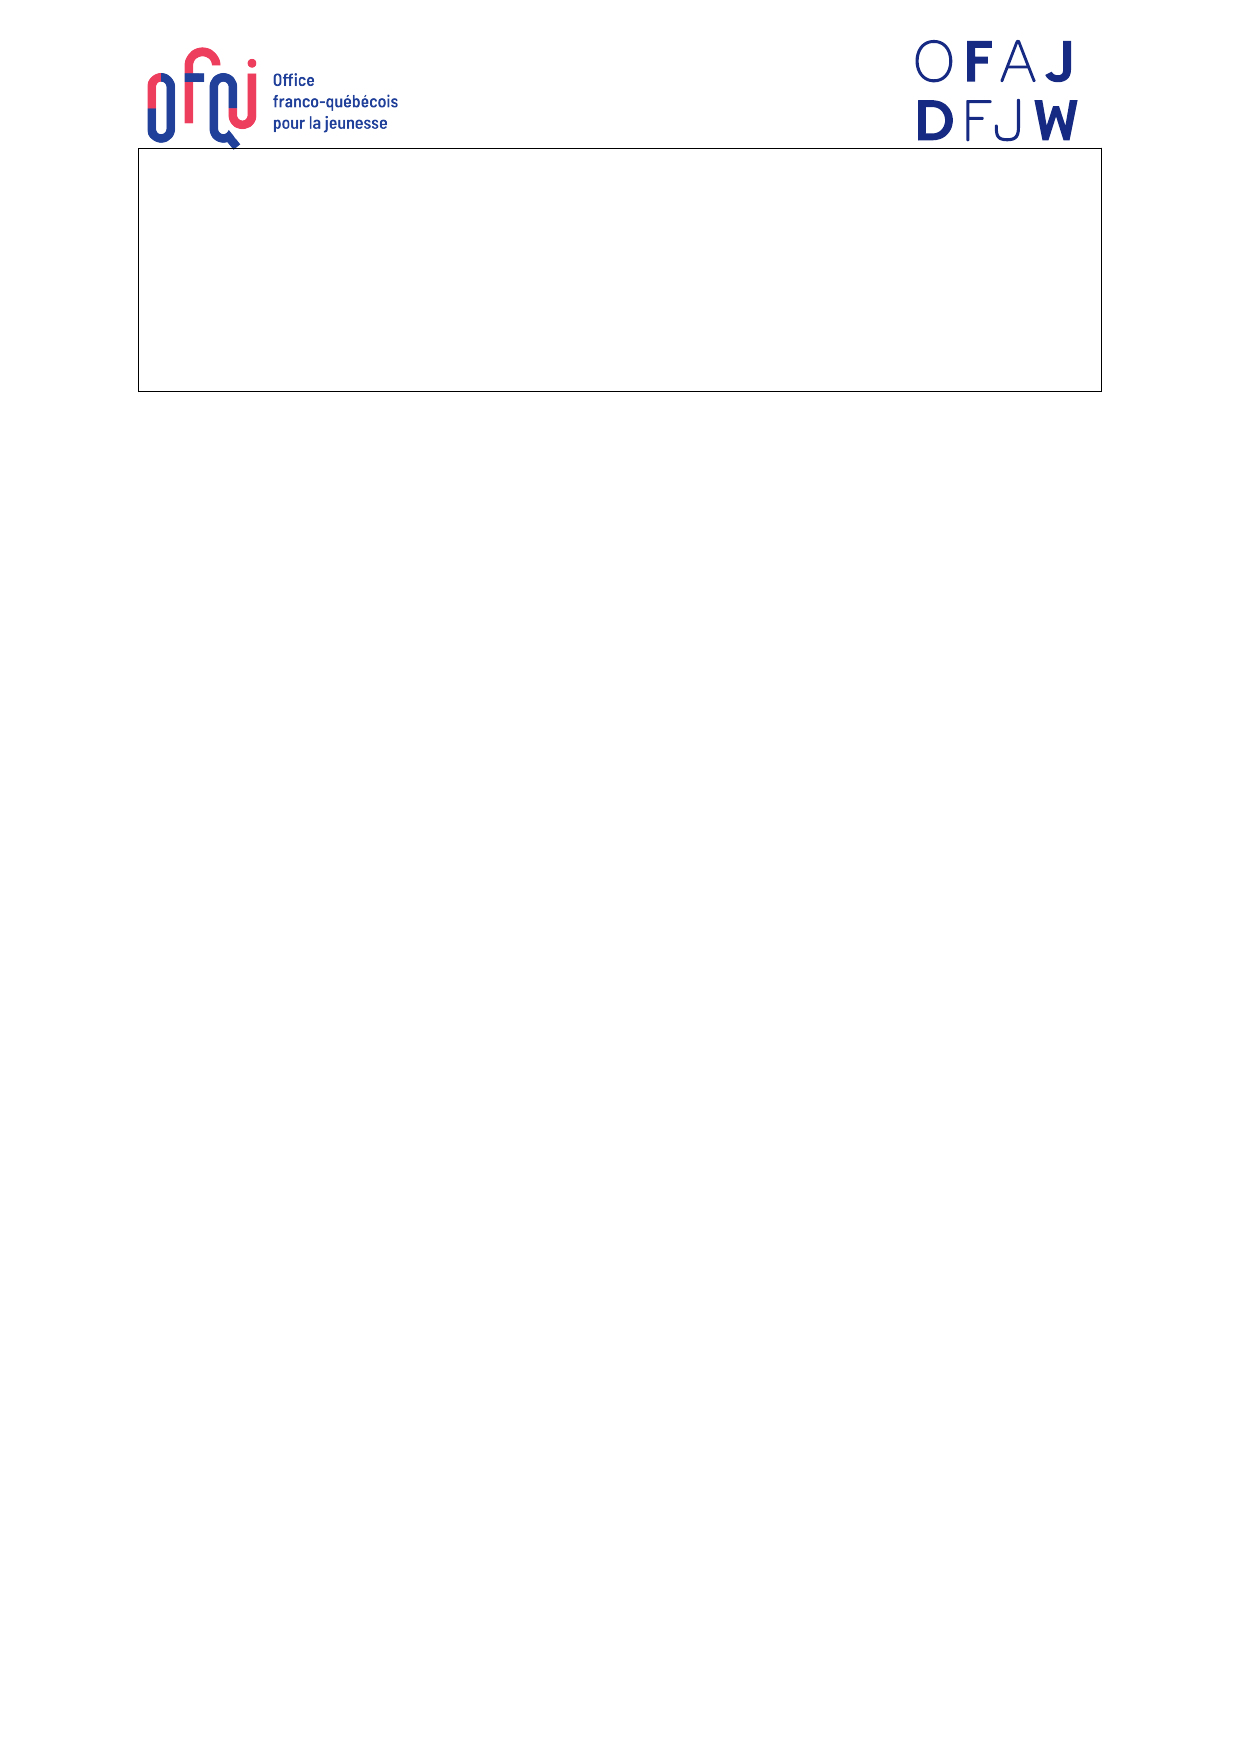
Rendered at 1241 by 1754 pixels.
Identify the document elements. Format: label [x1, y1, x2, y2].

picture [147, 47, 398, 148]
